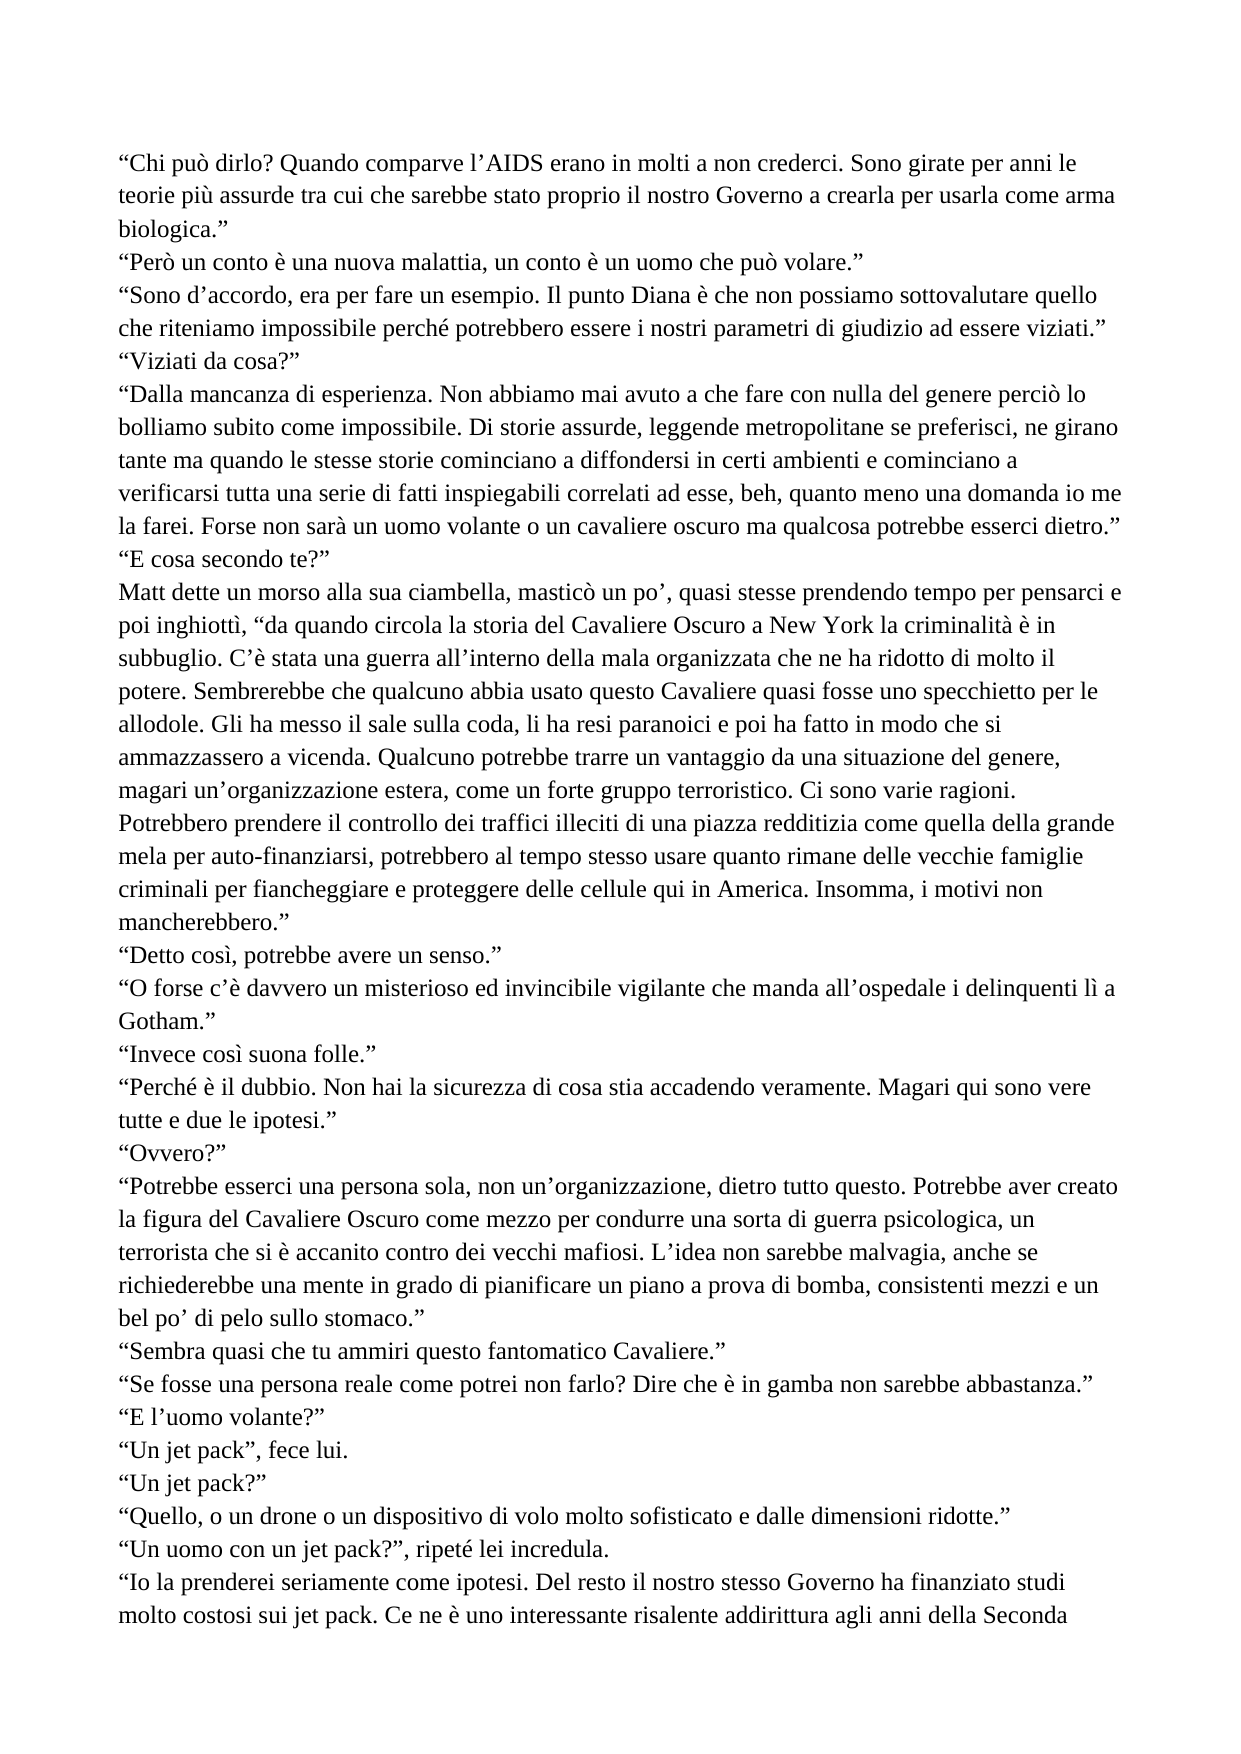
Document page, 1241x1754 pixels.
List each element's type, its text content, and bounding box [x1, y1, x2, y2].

text “Potrebbe esserci una persona sola, non un’organizzazione, dietro tutto questo. Potrebbe aver creato la figura del Cavaliere Oscuro come mezzo per condurre una sorta di guerra psicologica, un terrorista che si è accanito contro dei vecchi mafiosi. L’idea non sarebbe malvagia, anche se richiederebbe una mente in grado di pianificare un piano a prova di bomba, consistenti mezzi e un bel po’ di pelo sullo stomaco.” [118, 1171, 1122, 1332]
text “E cosa secondo te?” [118, 544, 1122, 573]
text “Viziati da cosa?” [118, 346, 1122, 374]
text “Un jet pack”, fece lui. [118, 1435, 1122, 1464]
text “Però un conto è una nuova malattia, un conto è un uomo che può volare.” [118, 247, 1122, 275]
text “Ovvero?” [118, 1138, 1122, 1167]
text Matt dette un morso alla sua ciambella, masticò un po’, quasi stesse prendendo tempo per pensarci e poi inghiottì, “da quando circola la storia del Cavaliere Oscuro a New York la criminalità è in subbuglio. C’è stata una guerra all’interno della mala organizzata che ne ha ridotto di molto il potere. Sembrerebbe che qualcuno abbia usato questo Cavaliere quasi fosse uno specchietto per le allodole. Gli ha messo il sale sulla coda, li ha resi paranoici e poi ha fatto in modo che si ammazzassero a vicenda. Qualcuno potrebbe trarre un vantaggio da una situazione del genere, magari un’organizzazione estera, come un forte gruppo terroristico. Ci sono varie ragioni. Potrebbero prendere il controllo dei traffici illeciti di una piazza redditizia come quella della grande mela per auto-finanziarsi, potrebbero al tempo stesso usare quanto rimane delle vecchie famiglie criminali per fiancheggiare e proteggere delle cellule qui in America. Insomma, i motivi non mancherebbero.” [118, 577, 1122, 936]
text “Sono d’accordo, era per fare un esempio. Il punto Diana è che non possiamo sottovalutare quello che riteniamo impossibile perché potrebbero essere i nostri parametri di giudizio ad essere viziati.” [118, 280, 1122, 341]
text “Dalla mancanza di esperienza. Non abbiamo mai avuto a che fare con nulla del genere perciò lo bolliamo subito come impossibile. Di storie assurde, leggende metropolitane se preferisci, ne girano tante ma quando le stesse storie cominciano a diffondersi in certi ambienti e cominciano a verificarsi tutta una serie di fatti inspiegabili correlati ad esse, beh, quanto meno una domanda io me la farei. Forse non sarà un uomo volante o un cavaliere oscuro ma qualcosa potrebbe esserci dietro.” [118, 379, 1122, 539]
text “Quello, o un drone o un dispositivo di volo molto sofisticato e dalle dimensioni ridotte.” [118, 1501, 1122, 1530]
text “E l’uomo volante?” [118, 1402, 1122, 1431]
text “Se fosse una persona reale come potrei non farlo? Dire che è in gamba non sarebbe abbastanza.” [118, 1369, 1122, 1398]
text “O forse c’è davvero un misterioso ed invincibile vigilante che manda all’ospedale i delinquenti lì a Gotham.” [118, 973, 1122, 1035]
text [118, 1567, 1122, 1629]
text “Perché è il dubbio. Non hai la sicurezza di cosa stia accadendo veramente. Magari qui sono vere tutte e due le ipotesi.” [118, 1072, 1122, 1134]
text “Un jet pack?” [118, 1468, 1122, 1497]
text “Sembra quasi che tu ammiri questo fantomatico Cavaliere.” [118, 1336, 1122, 1365]
text “Invece così suona folle.” [118, 1039, 1122, 1068]
text “Detto così, potrebbe avere un senso.” [118, 940, 1122, 969]
text “Chi può dirlo? Quando comparve l’AIDS erano in molti a non crederci. Sono girate per anni le teorie più assurde tra cui che sarebbe stato proprio il nostro Governo a crearla per usarla come arma biologica.” [118, 148, 1122, 242]
text “Un uomo con un jet pack?”, ripeté lei incredula. [118, 1534, 1122, 1563]
